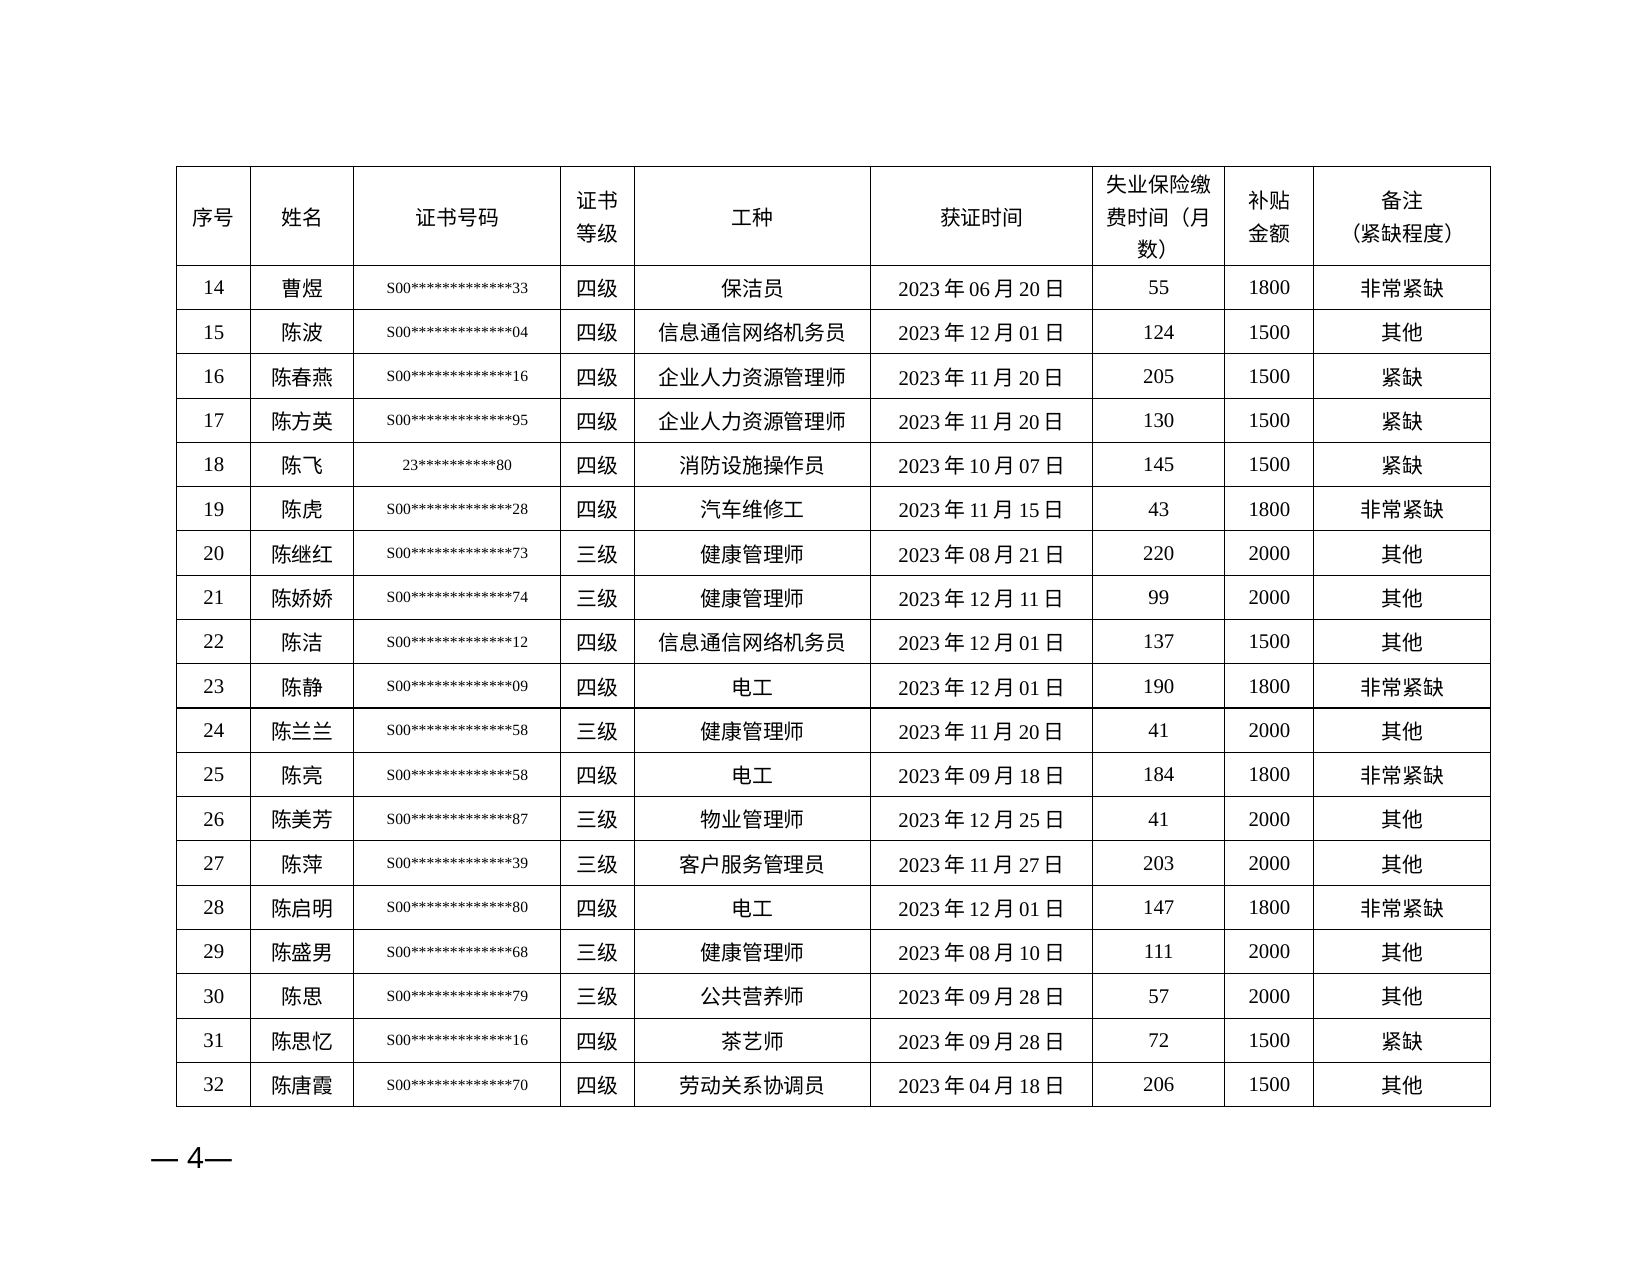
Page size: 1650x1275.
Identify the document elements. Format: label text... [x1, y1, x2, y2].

table_cell 2023年12月11日 [871, 576, 1092, 619]
table_cell 信息通信网络机务员 [635, 310, 870, 353]
table_cell 陈亮 [251, 753, 353, 796]
table_cell S00*************58 [354, 709, 560, 752]
table_cell 2023年11月20日 [871, 709, 1092, 752]
table_cell 其他 [1314, 930, 1490, 973]
table_cell S00*************73 [354, 531, 560, 575]
table_cell 2000 [1225, 841, 1313, 884]
table_cell 三级 [561, 709, 634, 752]
table_cell 其他 [1314, 531, 1490, 575]
table_cell S00*************70 [354, 1063, 560, 1106]
table_cell 消防设施操作员 [635, 443, 870, 486]
table_cell 2000 [1225, 709, 1313, 752]
table_cell 1500 [1225, 443, 1313, 486]
table_cell 2023年10月07日 [871, 443, 1092, 486]
table_cell 陈娇娇 [251, 576, 353, 619]
table_cell 1800 [1225, 266, 1313, 309]
table_cell 非常紧缺 [1314, 487, 1490, 530]
table_cell 四级 [561, 620, 634, 663]
table_cell 2023年11月27日 [871, 841, 1092, 884]
table_cell 健康管理师 [635, 576, 870, 619]
table_cell S00*************39 [354, 841, 560, 884]
table_cell 17 [177, 399, 250, 442]
table_cell 1500 [1225, 1019, 1313, 1062]
table_cell 企业人力资源管理师 [635, 399, 870, 442]
table_cell 2023年11月15日 [871, 487, 1092, 530]
table_cell 2000 [1225, 531, 1313, 575]
table_cell S00*************16 [354, 1019, 560, 1062]
table_header 备注 （紧缺程度） [1314, 167, 1490, 265]
table_cell 1800 [1225, 753, 1313, 796]
table_cell 其他 [1314, 310, 1490, 353]
table_header 获证时间 [871, 167, 1092, 265]
table_cell 陈萍 [251, 841, 353, 884]
table_cell S00*************74 [354, 576, 560, 619]
table_cell S00*************16 [354, 354, 560, 398]
table_cell 1500 [1225, 310, 1313, 353]
table_cell 物业管理师 [635, 797, 870, 840]
table_cell 陈虎 [251, 487, 353, 530]
table_cell 18 [177, 443, 250, 486]
table_cell 2023年08月21日 [871, 531, 1092, 575]
table_cell 2023年09月18日 [871, 753, 1092, 796]
table_cell 2023年12月01日 [871, 664, 1092, 707]
table_cell 陈春燕 [251, 354, 353, 398]
table_cell 四级 [561, 354, 634, 398]
table_cell 紧缺 [1314, 443, 1490, 486]
table_cell 2023年04月18日 [871, 1063, 1092, 1106]
table_cell 32 [177, 1063, 250, 1106]
table_cell 27 [177, 841, 250, 884]
table_cell S00*************28 [354, 487, 560, 530]
table_cell 陈思忆 [251, 1019, 353, 1062]
table_cell 紧缺 [1314, 399, 1490, 442]
table_cell 其他 [1314, 974, 1490, 1017]
table_cell 220 [1093, 531, 1224, 575]
table_cell 其他 [1314, 709, 1490, 752]
table_header 序号 [177, 167, 250, 265]
table_cell 2023年11月20日 [871, 354, 1092, 398]
table_cell S00*************95 [354, 399, 560, 442]
table_cell 2023年11月20日 [871, 399, 1092, 442]
table_cell 电工 [635, 753, 870, 796]
table_cell 2000 [1225, 930, 1313, 973]
table_cell 23 [177, 664, 250, 707]
table_header 证书号码 [354, 167, 560, 265]
table_header 补贴 金额 [1225, 167, 1313, 265]
table_cell 健康管理师 [635, 930, 870, 973]
table_cell 信息通信网络机务员 [635, 620, 870, 663]
table_cell S00*************04 [354, 310, 560, 353]
table_cell S00*************58 [354, 753, 560, 796]
table_cell 2023年06月20日 [871, 266, 1092, 309]
table_cell 四级 [561, 1063, 634, 1106]
table_cell 14 [177, 266, 250, 309]
table_cell 四级 [561, 443, 634, 486]
table_cell 205 [1093, 354, 1224, 398]
table_cell 1500 [1225, 354, 1313, 398]
table_cell 137 [1093, 620, 1224, 663]
table_cell 健康管理师 [635, 531, 870, 575]
table_cell 三级 [561, 930, 634, 973]
table_cell 190 [1093, 664, 1224, 707]
table_cell 1800 [1225, 664, 1313, 707]
table_cell 2023年09月28日 [871, 1019, 1092, 1062]
table_cell 公共营养师 [635, 974, 870, 1017]
table_cell 非常紧缺 [1314, 266, 1490, 309]
table_cell 陈思 [251, 974, 353, 1017]
table_cell 四级 [561, 399, 634, 442]
table_cell 陈飞 [251, 443, 353, 486]
table_cell 陈继红 [251, 531, 353, 575]
table_cell 客户服务管理员 [635, 841, 870, 884]
table_cell 15 [177, 310, 250, 353]
table_cell 非常紧缺 [1314, 886, 1490, 929]
table_cell S00*************68 [354, 930, 560, 973]
table_cell 206 [1093, 1063, 1224, 1106]
table_header 证书等级 [561, 167, 634, 265]
table_cell 2023年12月01日 [871, 886, 1092, 929]
table_cell 2023年12月01日 [871, 310, 1092, 353]
table_header 工种 [635, 167, 870, 265]
table_cell 30 [177, 974, 250, 1017]
table_cell 三级 [561, 974, 634, 1017]
table_cell 41 [1093, 709, 1224, 752]
table_cell 四级 [561, 664, 634, 707]
table_cell 汽车维修工 [635, 487, 870, 530]
table_cell 145 [1093, 443, 1224, 486]
table_cell 41 [1093, 797, 1224, 840]
table_cell 陈兰兰 [251, 709, 353, 752]
table_cell S00*************80 [354, 886, 560, 929]
table_cell 茶艺师 [635, 1019, 870, 1062]
table_cell 111 [1093, 930, 1224, 973]
table_cell 四级 [561, 310, 634, 353]
table_cell 2000 [1225, 797, 1313, 840]
table_cell 16 [177, 354, 250, 398]
table_cell 19 [177, 487, 250, 530]
table_cell 124 [1093, 310, 1224, 353]
table_cell 99 [1093, 576, 1224, 619]
table_cell 陈静 [251, 664, 353, 707]
table_cell 非常紧缺 [1314, 664, 1490, 707]
table_cell 2023年08月10日 [871, 930, 1092, 973]
table_header 失业保险缴费时间（月数） [1093, 167, 1224, 265]
table_cell 43 [1093, 487, 1224, 530]
table_cell 四级 [561, 1019, 634, 1062]
table_cell 劳动关系协调员 [635, 1063, 870, 1106]
table_cell 四级 [561, 487, 634, 530]
table_cell 其他 [1314, 620, 1490, 663]
table_cell 2000 [1225, 974, 1313, 1017]
table_cell 陈美芳 [251, 797, 353, 840]
table_cell 其他 [1314, 797, 1490, 840]
table_cell 184 [1093, 753, 1224, 796]
table_cell S00*************79 [354, 974, 560, 1017]
table_cell 其他 [1314, 576, 1490, 619]
table_cell 陈方英 [251, 399, 353, 442]
table_cell 21 [177, 576, 250, 619]
table_cell 1500 [1225, 620, 1313, 663]
table_cell 三级 [561, 841, 634, 884]
table_cell 26 [177, 797, 250, 840]
table_cell 2023年09月28日 [871, 974, 1092, 1017]
table_cell 28 [177, 886, 250, 929]
table_cell 四级 [561, 266, 634, 309]
table_cell 其他 [1314, 1063, 1490, 1106]
table_cell 电工 [635, 886, 870, 929]
table_cell 三级 [561, 531, 634, 575]
table_cell 57 [1093, 974, 1224, 1017]
table_cell 2000 [1225, 576, 1313, 619]
table_cell 其他 [1314, 841, 1490, 884]
table_cell 1500 [1225, 1063, 1313, 1106]
table_cell 22 [177, 620, 250, 663]
table_cell 四级 [561, 886, 634, 929]
table_cell 电工 [635, 664, 870, 707]
table_cell S00*************12 [354, 620, 560, 663]
table_cell 曹煜 [251, 266, 353, 309]
table_cell 147 [1093, 886, 1224, 929]
table_cell 保洁员 [635, 266, 870, 309]
table_cell S00*************33 [354, 266, 560, 309]
table_cell 企业人力资源管理师 [635, 354, 870, 398]
table_cell 130 [1093, 399, 1224, 442]
table_cell 陈盛男 [251, 930, 353, 973]
table_cell 2023年12月25日 [871, 797, 1092, 840]
table_cell 三级 [561, 797, 634, 840]
table_cell 31 [177, 1019, 250, 1062]
table_cell 1800 [1225, 886, 1313, 929]
table_cell 20 [177, 531, 250, 575]
table_cell 健康管理师 [635, 709, 870, 752]
table_cell 陈洁 [251, 620, 353, 663]
table_header 姓名 [251, 167, 353, 265]
table_cell 72 [1093, 1019, 1224, 1062]
table_cell 23**********80 [354, 443, 560, 486]
table_cell 陈唐霞 [251, 1063, 353, 1106]
table_cell 陈启明 [251, 886, 353, 929]
table_cell 三级 [561, 576, 634, 619]
table_cell 203 [1093, 841, 1224, 884]
table_cell 非常紧缺 [1314, 753, 1490, 796]
table_cell 29 [177, 930, 250, 973]
table_cell 55 [1093, 266, 1224, 309]
table_cell 24 [177, 709, 250, 752]
table_cell 紧缺 [1314, 1019, 1490, 1062]
table_cell S00*************09 [354, 664, 560, 707]
table_cell 2023年12月01日 [871, 620, 1092, 663]
table_cell 紧缺 [1314, 354, 1490, 398]
table_cell 25 [177, 753, 250, 796]
table_cell 四级 [561, 753, 634, 796]
table_cell 1500 [1225, 399, 1313, 442]
table_cell 陈波 [251, 310, 353, 353]
table_cell 1800 [1225, 487, 1313, 530]
table_cell S00*************87 [354, 797, 560, 840]
